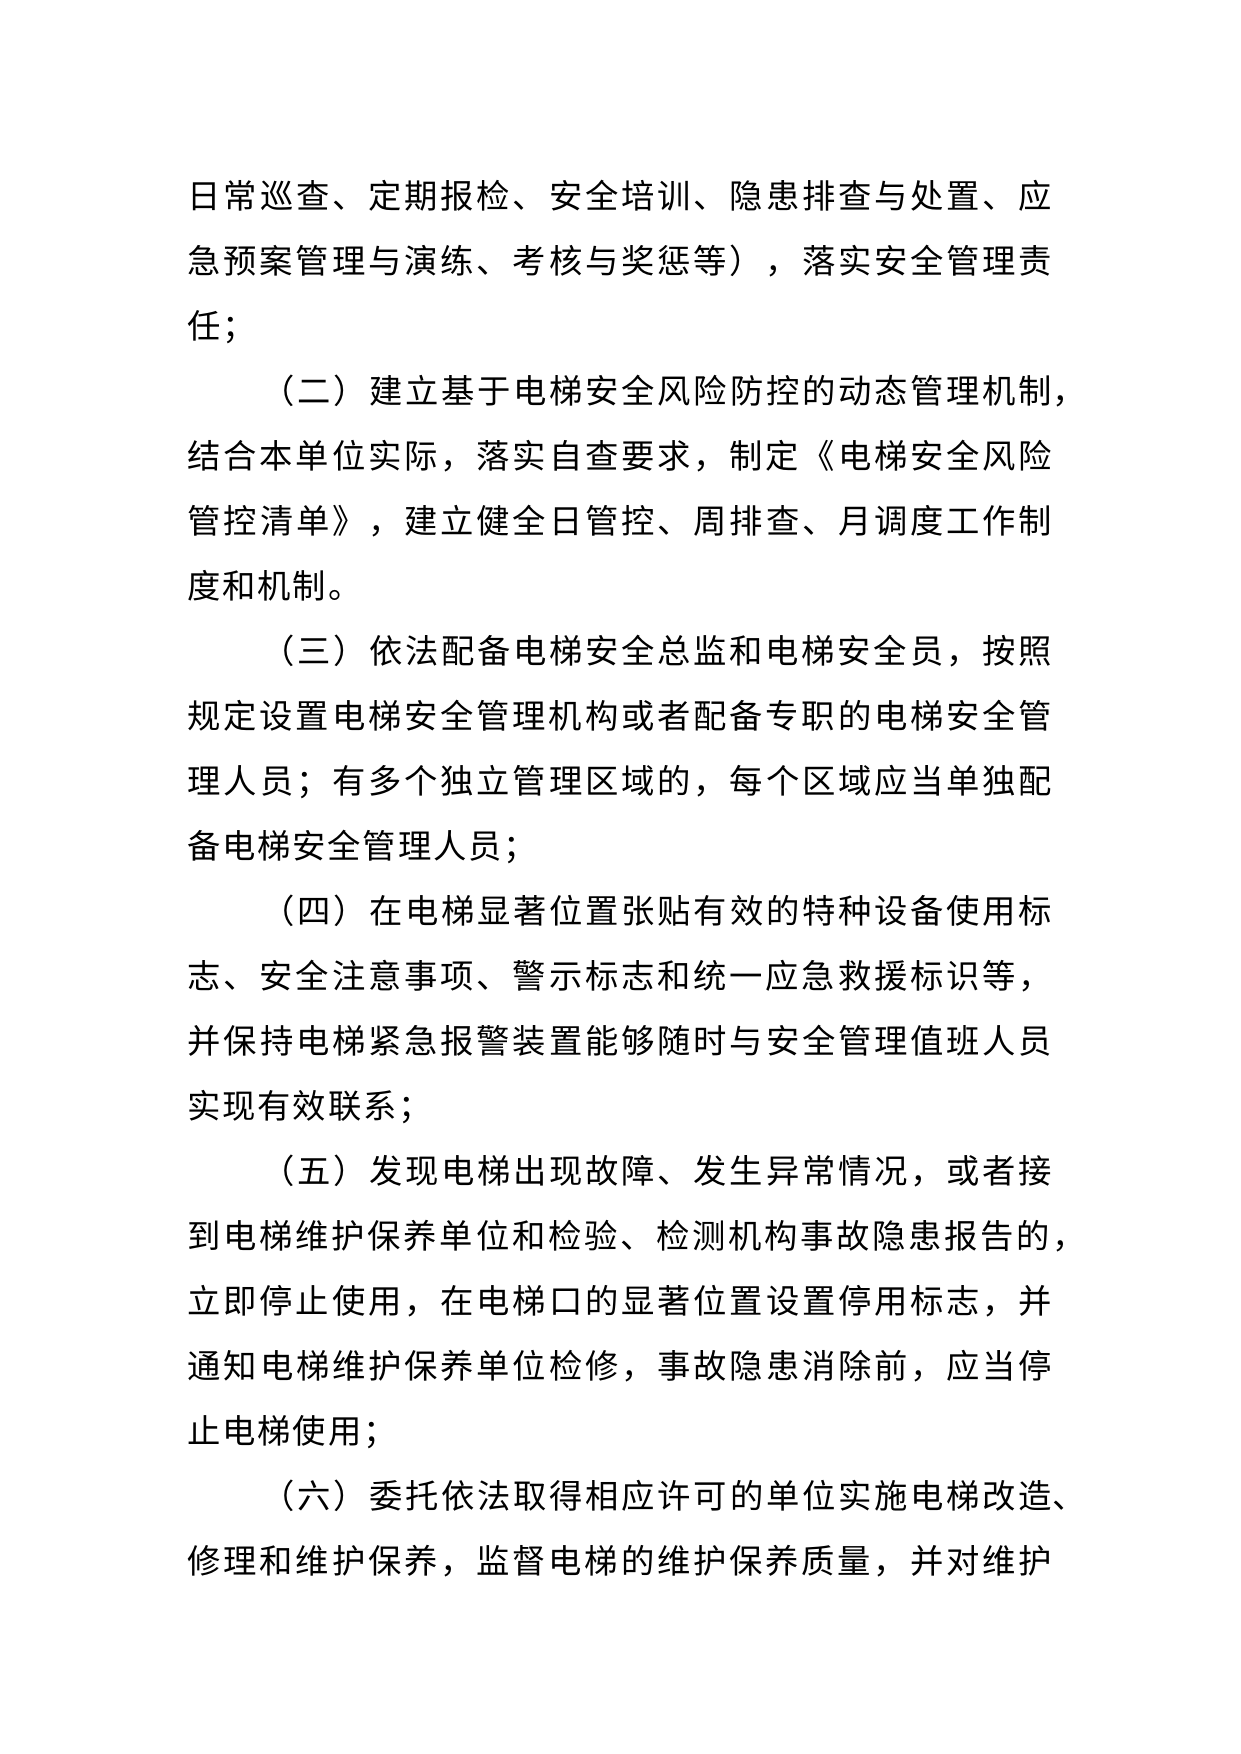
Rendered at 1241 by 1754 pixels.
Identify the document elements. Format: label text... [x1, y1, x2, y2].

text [187, 1462, 1053, 1592]
text （五）发现电梯出现故障、发生异常情况，或者接到电梯维护保养单位和检验、检测机构事故隐患报告的，立即停止使用，在电梯口的显著位置设置停用标志，并通知电梯维护保养单位检修，事故隐患消除前，应当停止电梯使用； [187, 1137, 1053, 1462]
text （三）依法配备电梯安全总监和电梯安全员，按照规定设置电梯安全管理机构或者配备专职的电梯安全管理人员；有多个独立管理区域的，每个区域应当单独配备电梯安全管理人员； [187, 617, 1053, 877]
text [187, 162, 1053, 357]
text （四）在电梯显著位置张贴有效的特种设备使用标志、安全注意事项、警示标志和统一应急救援标识等，并保持电梯紧急报警装置能够随时与安全管理值班人员实现有效联系； [187, 877, 1053, 1137]
text （二）建立基于电梯安全风险防控的动态管理机制，结合本单位实际，落实自查要求，制定《电梯安全风险管控清单》，建立健全日管控、周排查、月调度工作制度和机制。 [187, 357, 1053, 617]
